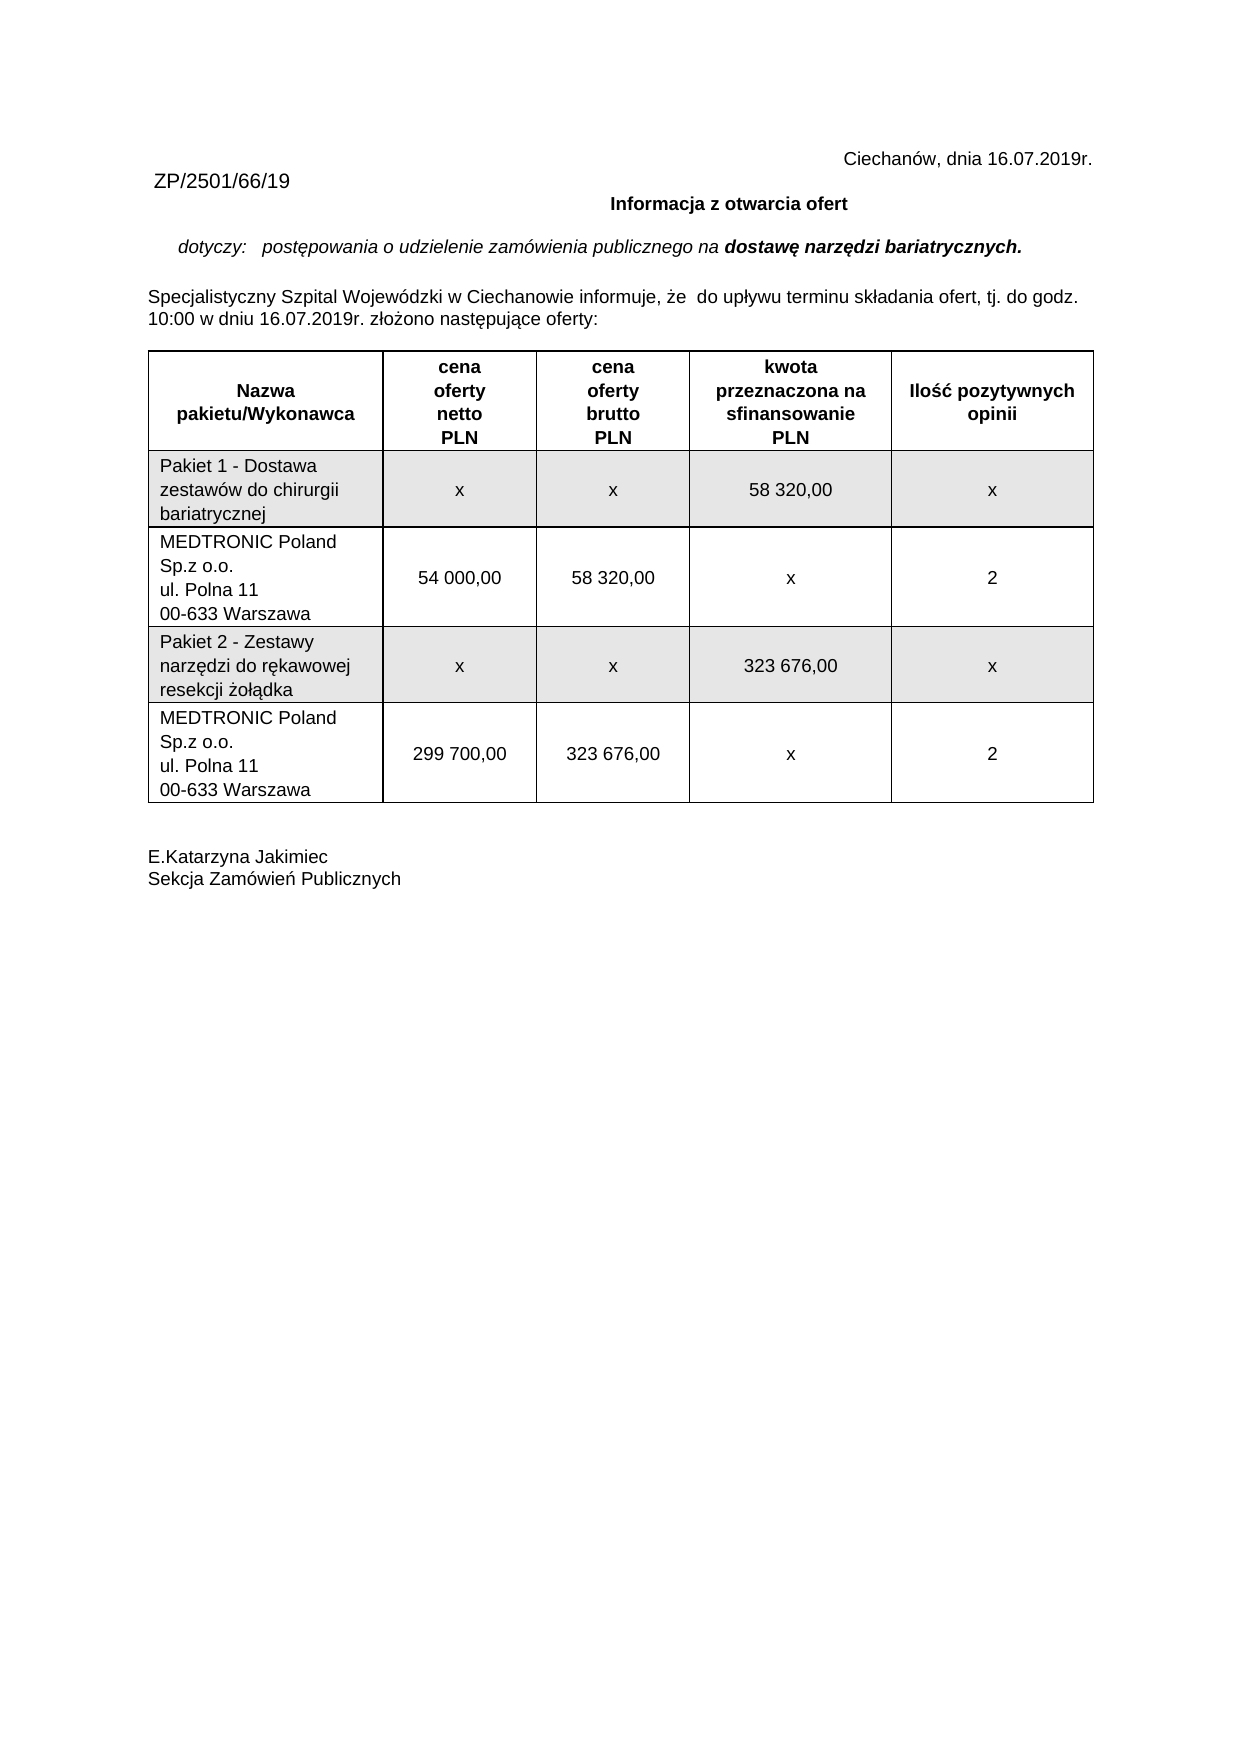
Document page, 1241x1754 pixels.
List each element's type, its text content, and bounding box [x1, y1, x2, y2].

table_cell Pakiet 2 - Zestawy narzędzi do rękawowej resekcji żołądka [149, 627, 382, 702]
text Specjalistyczny Szpital Wojewódzki w Ciechanowie informuje, że do upływu terminu składania ofert, tj. do godz. 10:00 w dniu 16.07.2019r. złożono następujące oferty: [148, 286, 1081, 329]
text E.Katarzyna Jakimiec [148, 846, 1081, 868]
table_cell 58 320,00 [537, 528, 689, 626]
table_cell 2 [892, 703, 1093, 802]
table_cell x [384, 451, 536, 526]
table_cell x [892, 451, 1093, 526]
table_cell 323 676,00 [537, 703, 689, 802]
table_cell x [690, 528, 891, 626]
table_header Nazwa pakietu/Wykonawca [149, 352, 382, 450]
table_cell 323 676,00 [690, 627, 891, 702]
table_cell x [384, 627, 536, 702]
text Ciechanów, dnia 16.07.2019r. [148, 148, 1092, 169]
table_cell MEDTRONIC Poland Sp.z o.o. ul. Polna 11 00-633 Warszawa [149, 703, 382, 802]
table_cell x [537, 627, 689, 702]
table_header kwota przeznaczona na sfinansowanie PLN [690, 352, 891, 450]
table_cell x [537, 451, 689, 526]
table_header cena oferty brutto PLN [537, 352, 689, 450]
table_cell Pakiet 1 - Dostawa zestawów do chirurgii bariatrycznej [149, 451, 382, 526]
table_cell 299 700,00 [384, 703, 536, 802]
subtitle dotyczy: postępowania o udzielenie zamówienia publicznego na dostawę narzędzi bariatrycznych. [178, 236, 1092, 258]
table_header cena oferty netto PLN [384, 352, 536, 450]
table_cell 58 320,00 [690, 451, 891, 526]
table_cell 2 [892, 528, 1093, 626]
text ZP/2501/66/19 [153, 169, 1092, 193]
table_cell MEDTRONIC Poland Sp.z o.o. ul. Polna 11 00-633 Warszawa [149, 528, 382, 626]
table_header Ilość pozytywnych opinii [892, 352, 1093, 450]
text Sekcja Zamówień Publicznych [148, 868, 1081, 889]
table_cell x [690, 703, 891, 802]
table_cell 54 000,00 [384, 528, 536, 626]
text Informacja z otwarcia ofert [148, 193, 1092, 215]
table_cell x [892, 627, 1093, 702]
